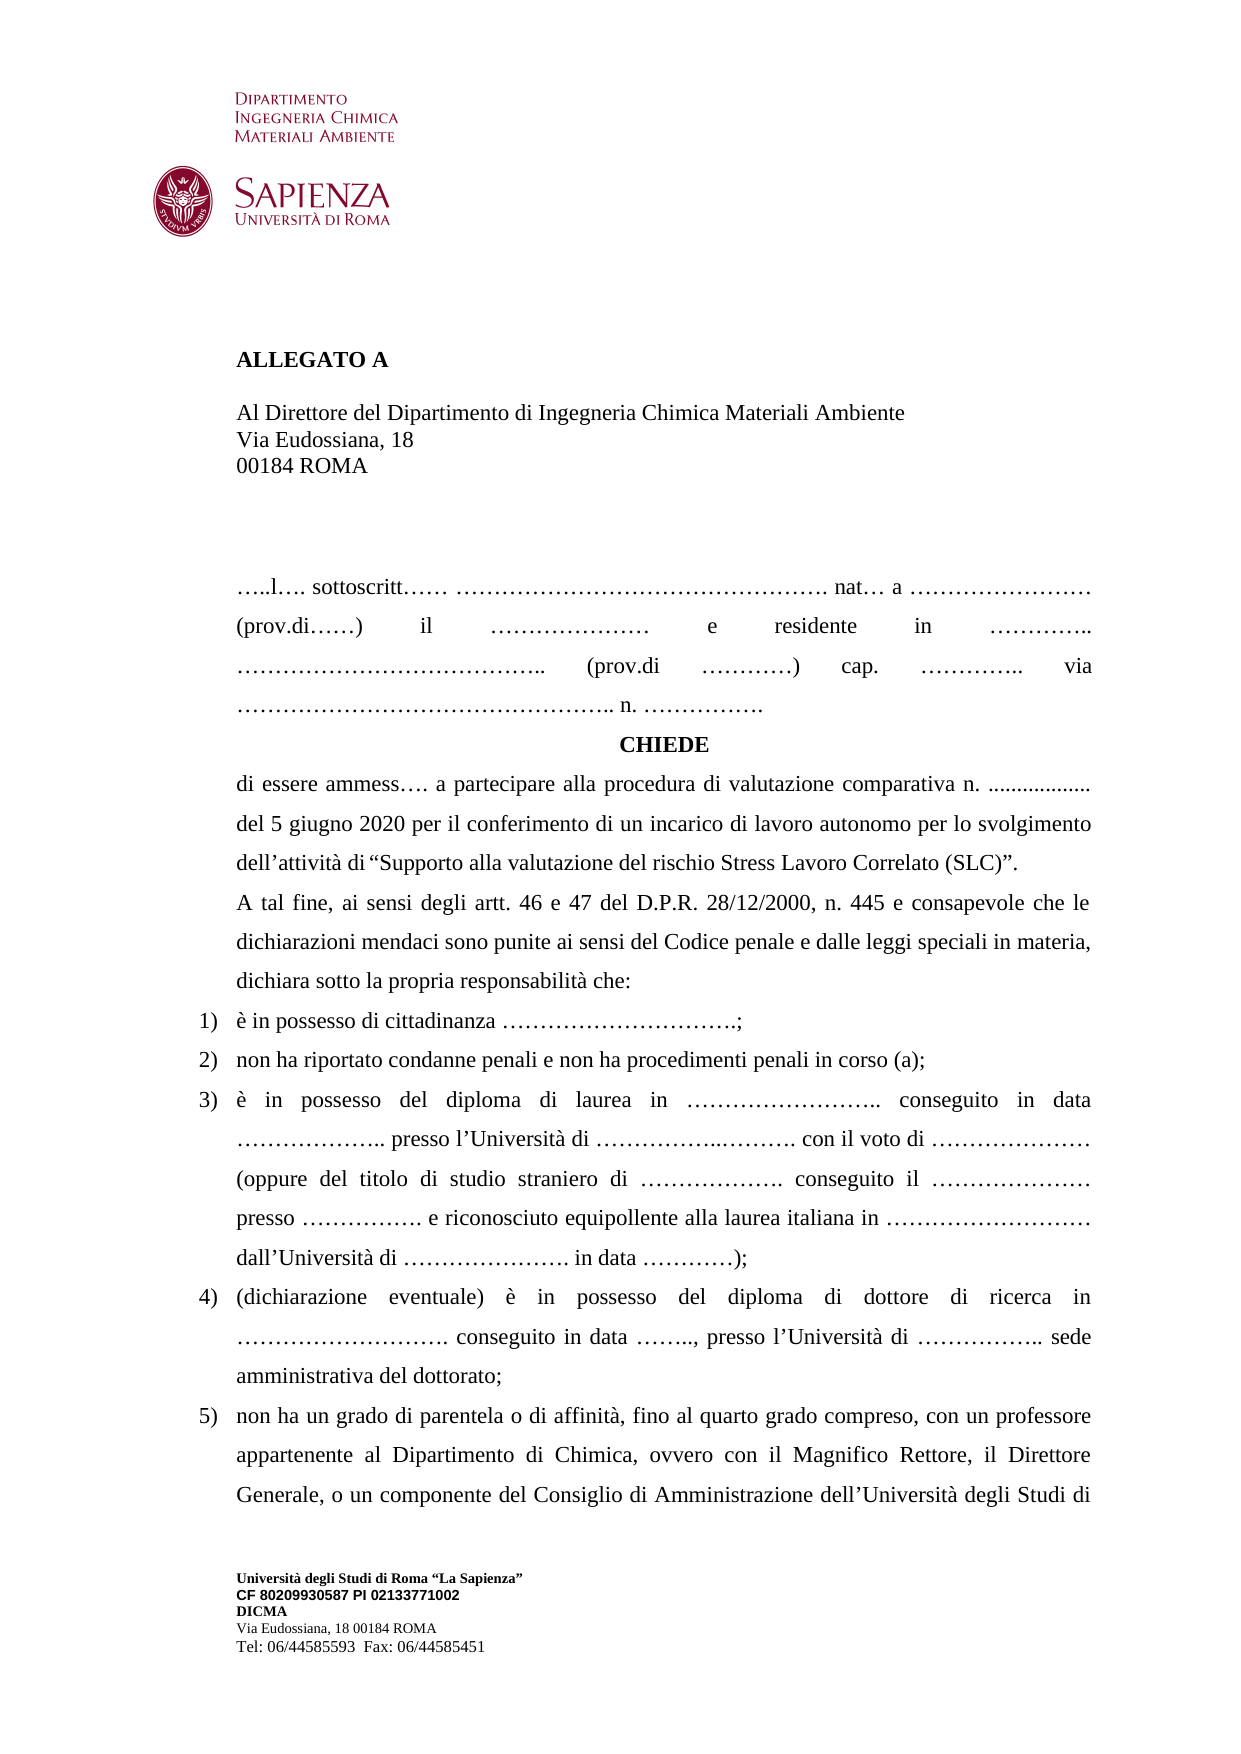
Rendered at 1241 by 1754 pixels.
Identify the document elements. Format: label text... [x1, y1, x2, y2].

list non ha riportato condanne penali e non ha procedimenti penali in corso (a); [199, 1046, 1092, 1073]
text …..l…. sottoscritt…… …………………………………………. nat… a …………………… (prov.di……) il ………………… e residente in …………..………………………………….. (prov.di …………) cap. ………….. via ………………………………………….. n. ……………. [236, 573, 1092, 717]
list è in possesso del diploma di laurea in …………………….. conseguito in data ……………….. presso l’Università di ……………..………. con il voto di ………………… (oppure del titolo di studio straniero di ………………. conseguito il ………………… presso ……………. e riconosciuto equipollente alla laurea italiana in ……………………… dall’Università di …………………. in data …………); [199, 1086, 1092, 1270]
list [199, 1402, 1092, 1507]
text Via Eudossiana, 18 [236, 426, 1092, 452]
text 00184 ROMA [236, 452, 1092, 478]
list è in possesso di cittadinanza ………………………….; [199, 1007, 1092, 1033]
text di essere ammess…. a partecipare alla procedura di valutazione comparativa n. .................. del 5 giugno 2020 per il conferimento di un incarico di lavoro autonomo per lo svolgimento dell’attività di “Supporto alla valutazione del rischio Stress Lavoro Correlato (SLC)”. [236, 770, 1092, 875]
picture [0, 0, 534, 296]
text Al Direttore del Dipartimento di Ingegneria Chimica Materiali Ambiente [236, 399, 1092, 426]
text A tal fine, ai sensi degli artt. 46 e 47 del D.P.R. 28/12/2000, n. 445 e consapevole che le dichiarazioni mendaci sono punite ai sensi del Codice penale e dalle leggi speciali in materia, dichiara sotto la propria responsabilità che: [236, 888, 1092, 994]
list (dichiarazione eventuale) è in possesso del diploma di dottore di ricerca in ………………………. conseguito in data …….., presso l’Università di …………….. sede amministrativa del dottorato; [199, 1283, 1092, 1389]
text ALLEGATO A [236, 347, 1092, 373]
text CHIEDE [236, 731, 1092, 757]
